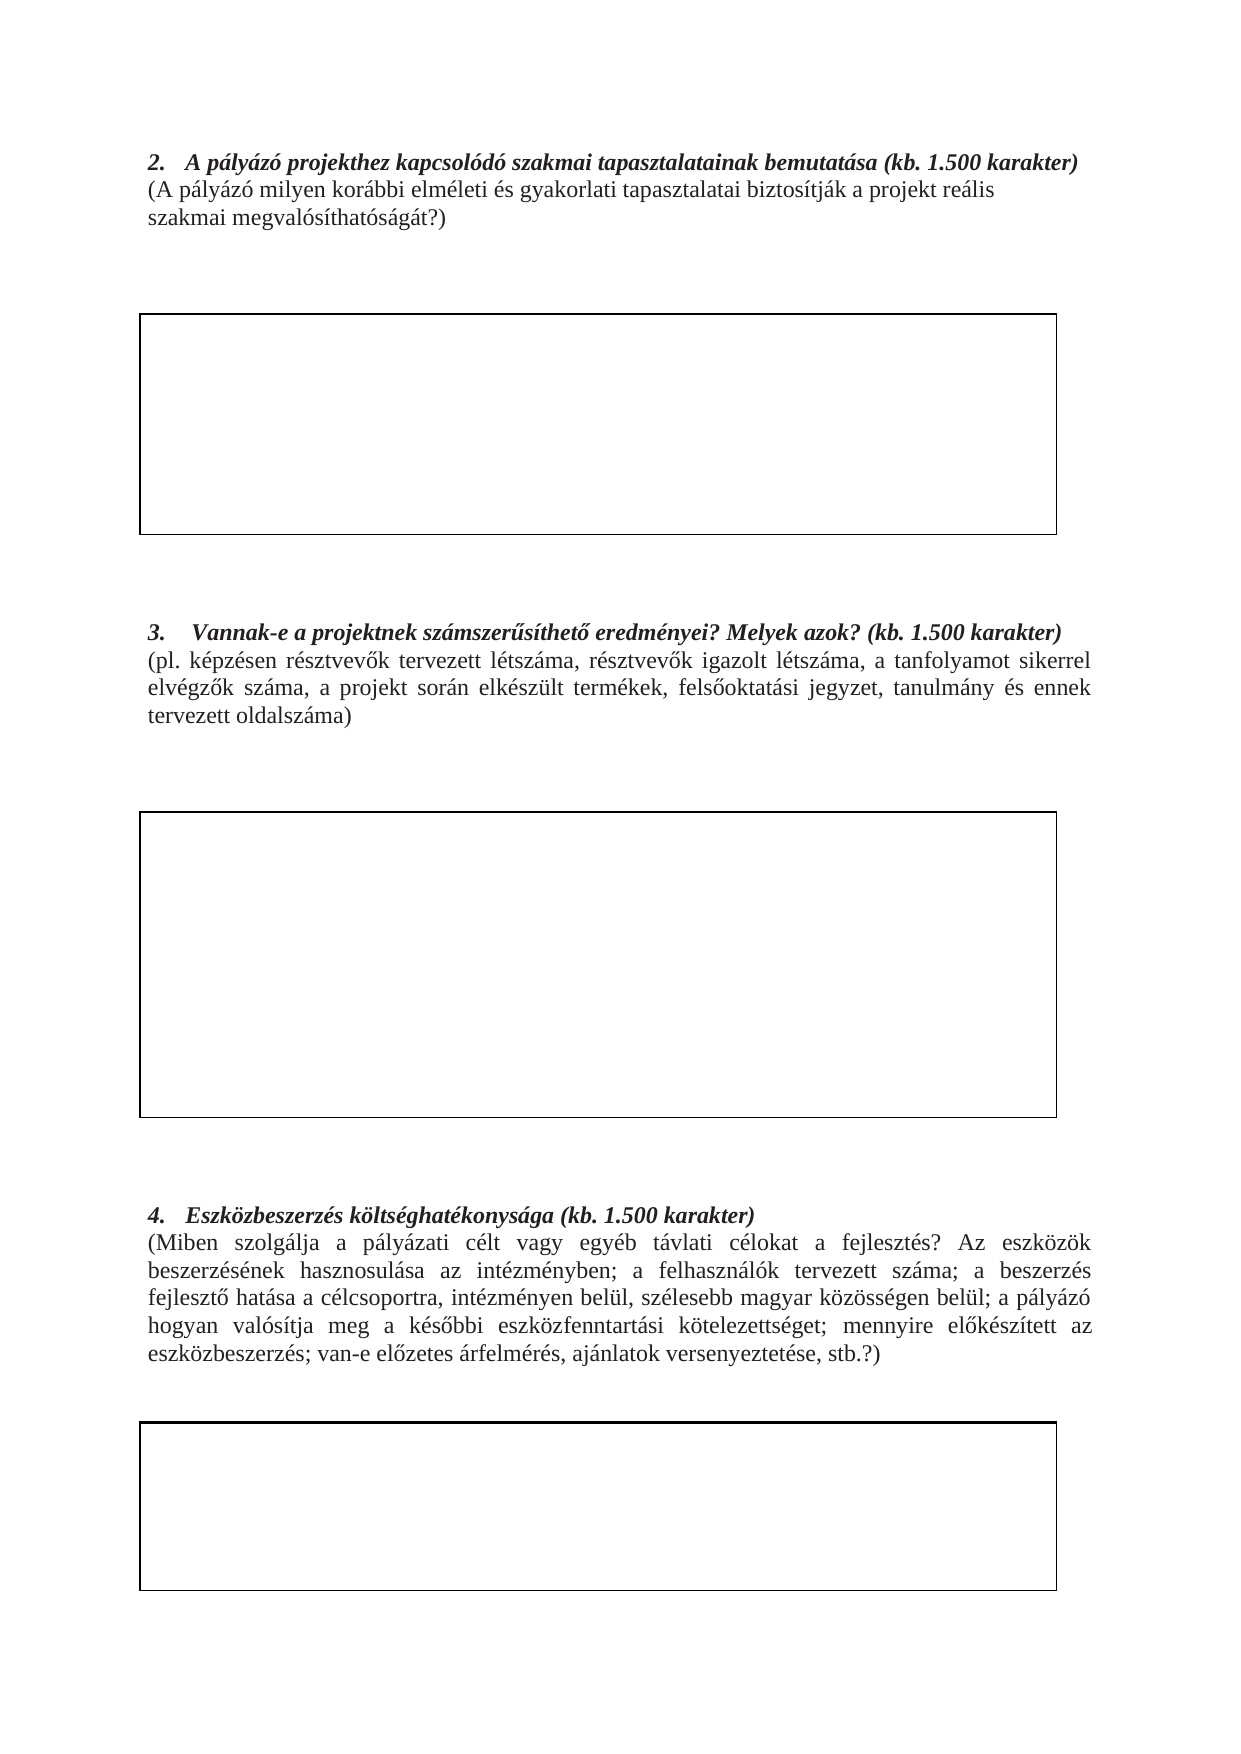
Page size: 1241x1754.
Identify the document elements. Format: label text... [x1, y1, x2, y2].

list Vannak-e a projektnek számszerűsíthető eredményei? Melyek azok? (kb. 1.500 karakter) [148, 618, 1093, 646]
table_header [141, 1424, 1056, 1590]
text (A pályázó milyen korábbi elméleti és gyakorlati tapasztalatai biztosítják a projekt reális [148, 175, 1093, 203]
table_header [141, 813, 1056, 1117]
text szakmai megvalósíthatóságát?) [148, 203, 1093, 230]
list A pályázó projekthez kapcsolódó szakmai tapasztalatainak bemutatása (kb. 1.500 karakter) [148, 148, 1093, 175]
table_header [141, 315, 1056, 534]
text (pl. képzésen résztvevők tervezett létszáma, résztvevők igazolt létszáma, a tanfolyamot sikerrel elvégzők száma, a projekt során elkészült termékek, felsőoktatási jegyzet, tanulmány és ennek tervezett oldalszáma) [148, 646, 1093, 728]
text (Miben szolgálja a pályázati célt vagy egyéb távlati célokat a fejlesztés? Az eszközök beszerzésének hasznosulása az intézményben; a felhasználók tervezett száma; a beszerzés fejlesztő hatása a célcsoportra, intézményen belül, szélesebb magyar közösségen belül; a pályázó hogyan valósítja meg a későbbi eszközfenntartási kötelezettséget; mennyire előkészített az eszközbeszerzés; van-e előzetes árfelmérés, ajánlatok versenyeztetése, stb.?) [148, 1228, 1093, 1366]
list Eszközbeszerzés költséghatékonysága (kb. 1.500 karakter) [148, 1201, 1093, 1228]
